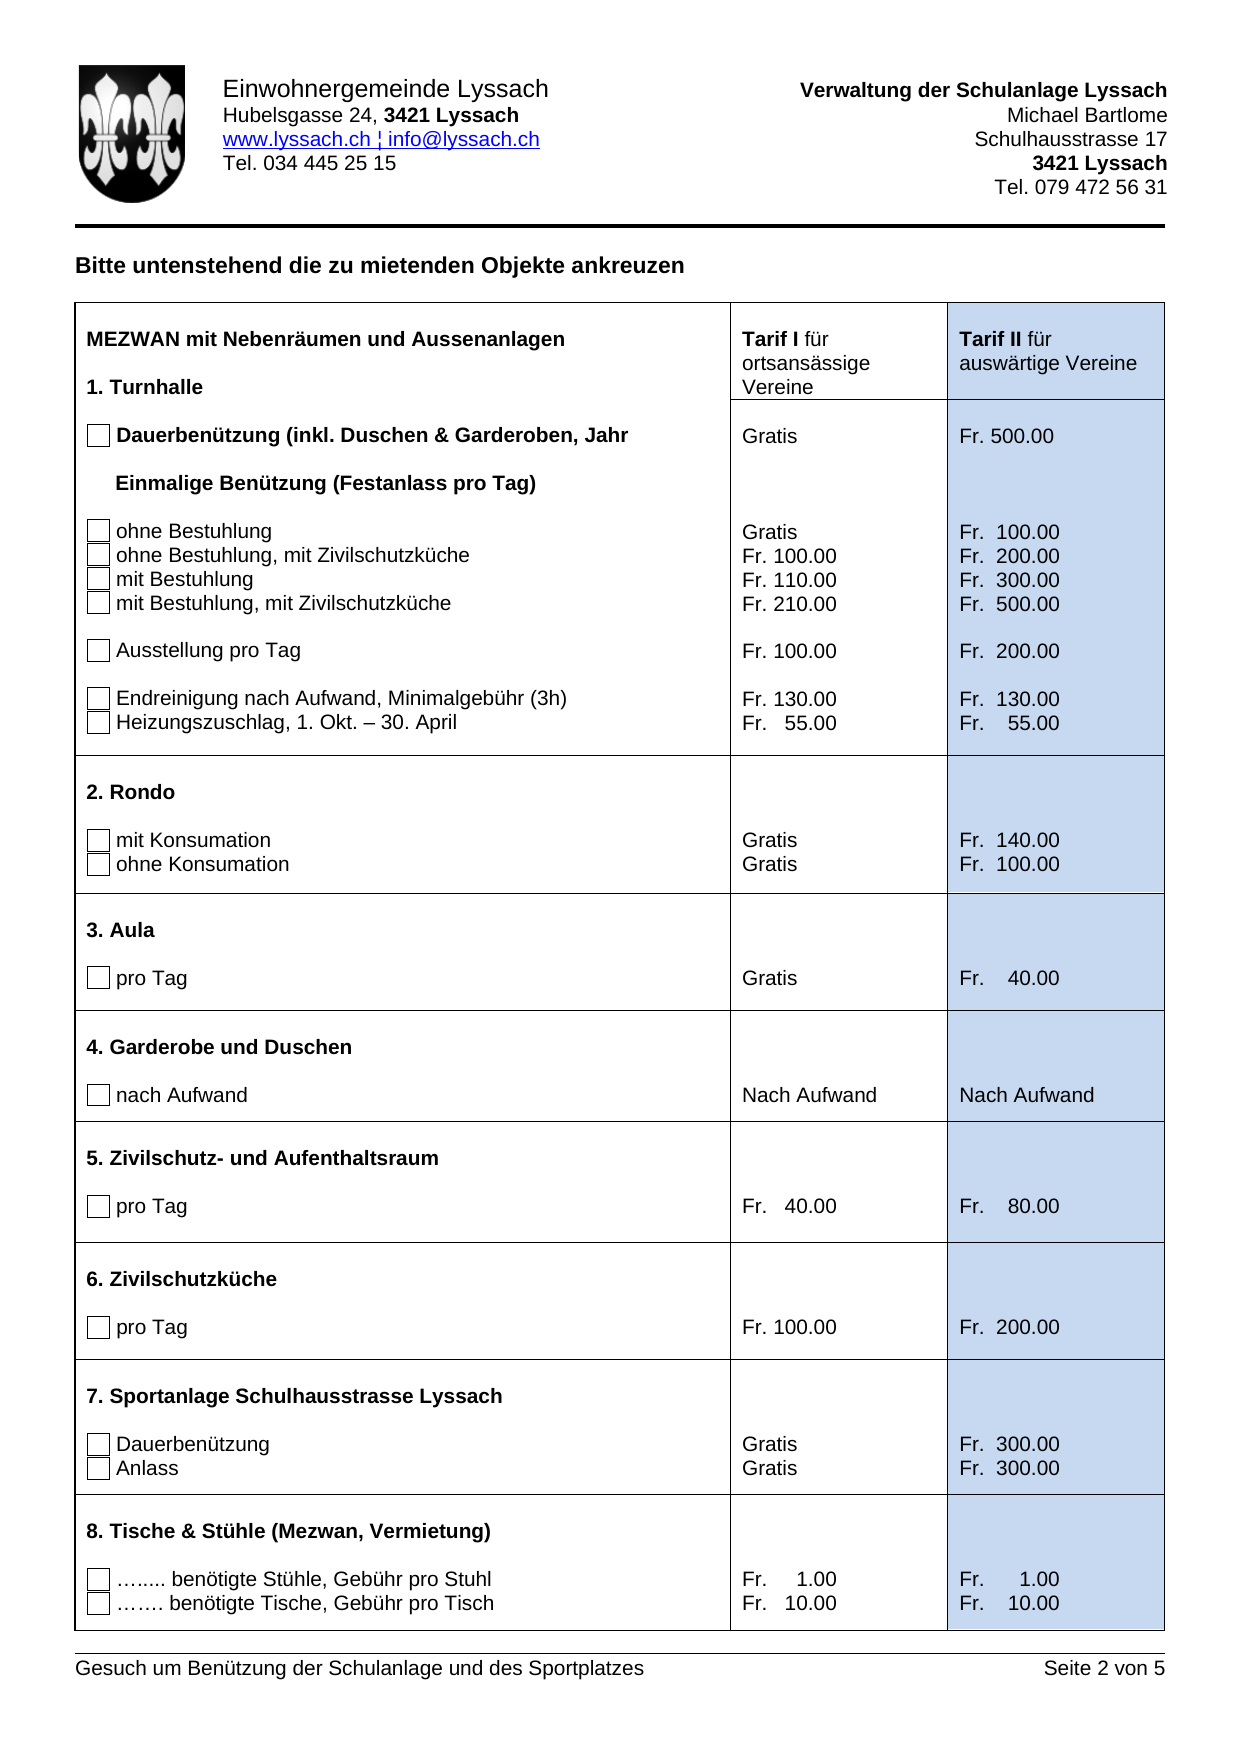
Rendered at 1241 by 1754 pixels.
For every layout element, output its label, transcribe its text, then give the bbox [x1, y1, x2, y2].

text Bitte untenstehend die zu mietenden Objekte ankreuzen [75, 252, 1165, 278]
table_cell 2. Rondo mit Konsumation ohne Konsumation [76, 756, 730, 892]
table_cell Fr. 300.00 Fr. 300.00 [948, 1360, 1164, 1494]
table_cell Fr. 100.00 [731, 1243, 947, 1359]
table_cell 4. Garderobe und Duschen nach Aufwand [76, 1011, 730, 1121]
table_header Tarif I für ortsansässige Vereine [731, 303, 947, 399]
table_cell 3. Aula pro Tag [76, 894, 730, 1010]
table_cell Fr. 1.00 Fr. 10.00 [731, 1495, 947, 1629]
table_cell Gratis Gratis Fr. 100.00 Fr. 110.00 Fr. 210.00 Fr. 100.00 Fr. 130.00 Fr. 55.00 [731, 400, 947, 755]
table_cell Fr. 40.00 [731, 1122, 947, 1242]
table_cell Fr. 1.00 Fr. 10.00 [948, 1495, 1164, 1629]
table_cell 8. Tische & Stühle (Mezwan, Vermietung) …..... benötigte Stühle, Gebühr pro Stuhl ……. benötigte Tische, Gebühr pro Tisch [76, 1495, 730, 1629]
table_cell Fr. 80.00 [948, 1122, 1164, 1242]
table_cell Fr. 140.00 Fr. 100.00 [948, 756, 1164, 892]
table_cell 6. Zivilschutzküche pro Tag [76, 1243, 730, 1359]
table_cell Gratis Gratis [731, 756, 947, 892]
table_cell Gratis Gratis [731, 1360, 947, 1494]
table_cell Fr. 40.00 [948, 894, 1164, 1010]
table_cell Gratis [731, 894, 947, 1010]
table_cell Nach Aufwand [731, 1011, 947, 1121]
table_cell Fr. 200.00 [948, 1243, 1164, 1359]
table_header MEZWAN mit Nebenräumen und Aussenanlagen 1. Turnhalle Dauerbenützung (inkl. Duschen & Garderoben, Jahr Einmalige Benützung (Festanlass pro Tag) ohne Bestuhlung ohne Bestuhlung, mit Zivilschutzküche mit Bestuhlung mit Bestuhlung, mit Zivilschutzküche Ausstellung pro Tag Endreinigung nach Aufwand, Minimalgebühr (3h) Heizungszuschlag, 1. Okt. – 30. April [76, 303, 730, 755]
table_header Tarif II für auswärtige Vereine [948, 303, 1164, 399]
table_cell 7. Sportanlage Schulhausstrasse Lyssach Dauerbenützung Anlass [76, 1360, 730, 1494]
table_cell 5. Zivilschutz- und Aufenthaltsraum pro Tag [76, 1122, 730, 1242]
table_cell Fr. 500.00 Fr. 100.00 Fr. 200.00 Fr. 300.00 Fr. 500.00 Fr. 200.00 Fr. 130.00 Fr. 55.00 [948, 400, 1164, 755]
picture [78, 65, 185, 203]
table_cell Nach Aufwand [948, 1011, 1164, 1121]
